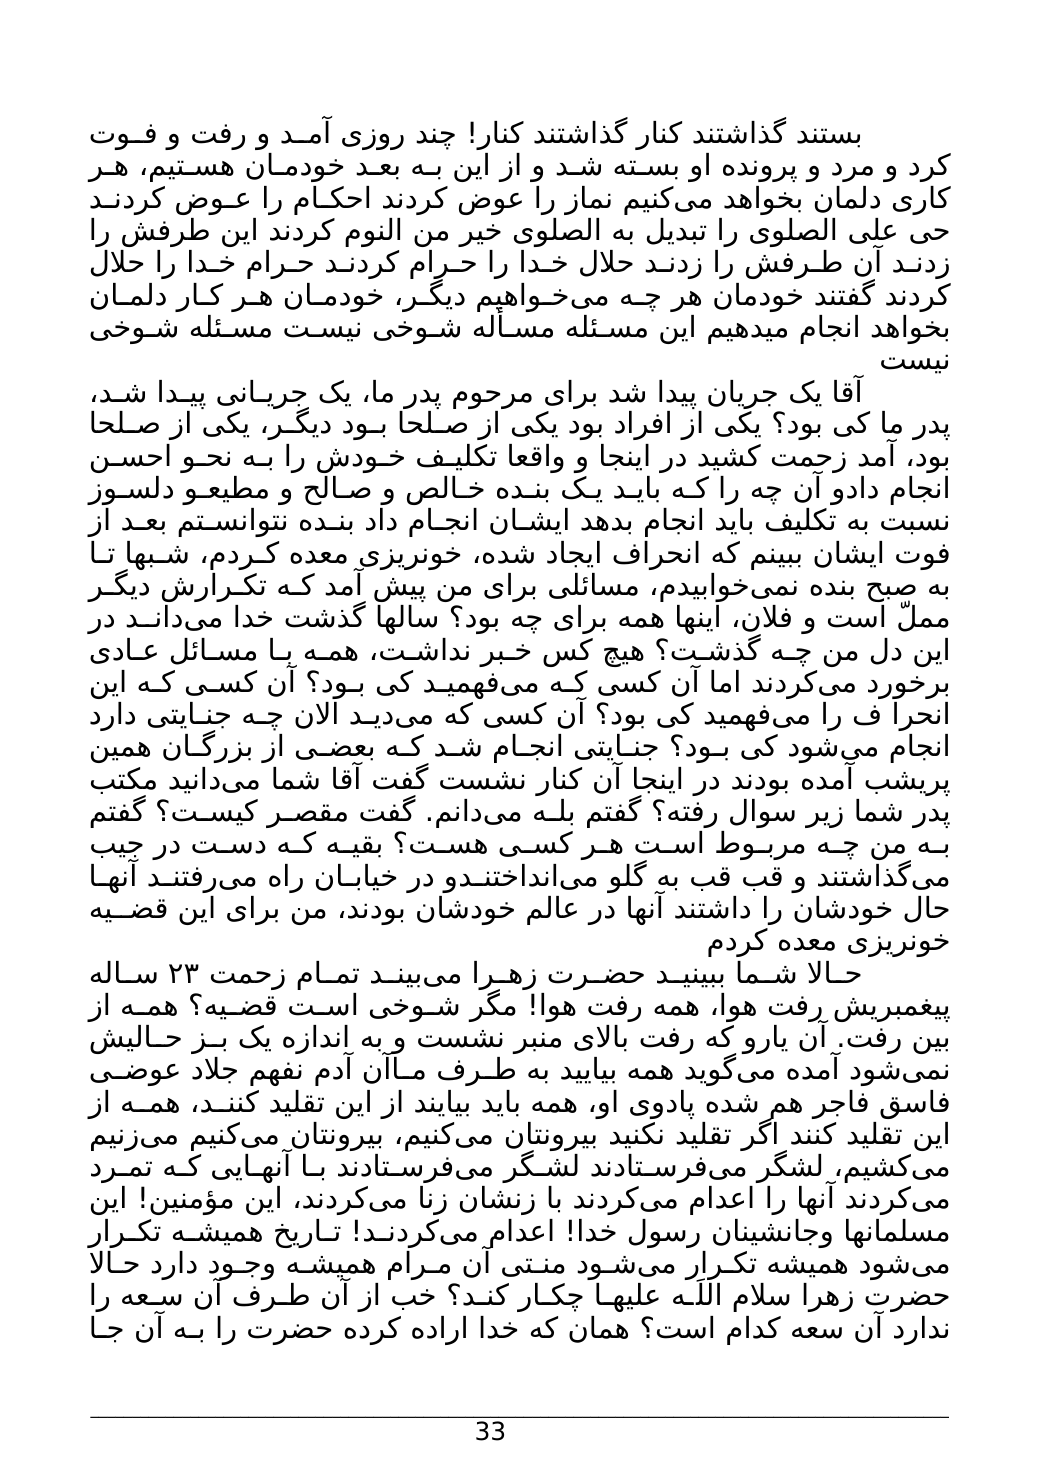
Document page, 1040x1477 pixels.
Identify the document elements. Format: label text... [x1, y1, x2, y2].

text آقا یک جریان پیدا شد برای مرحوم پدر ما، یک جریانی پیدا شد، پدر ما کی بود؟ یکی از افراد بود یکی از صلحا بود دیگر، یکی از صلحا بود، آمد زحمت کشید در اینجا و واقعا تکلیف خودش را به نحو احسن انجام دادو آن چه را که باید یک بنده خالص و صالح و مطیعو دلسوز نسبت به تکلیف باید انجام بدهد ایشان انجام داد بنده نتوانستم بعد از فوت ایشان ببینم که انحراف ایجاد شده، خونریزی معده کردم، شبها تا به صبح بنده نمی‌خوابیدم، مسائلی برای من پیش آمد که تکرارش دیگر مملّ است و فلان، اینها همه برای چه بود؟ سالها گذشت خدا می‌داند در این دل من چه گذشت؟ هیچ کس خبر نداشت، همه با مسائل عادی برخورد می‌کردند اما آن کسی که می‌فهمید کی بود؟ آن کسی که این انحرا ف را می‌فهمید کی بود؟ آن کسی که می‌دید الان چه جنایتی دارد انجام می‌شود کی بود؟ جنایتی انجام شد که بعضی از بزرگان همین پریشب آمده بودند در اینجا آن کنار نشست گفت آقا شما می‌دانید مکتب پدر شما زیر سوال رفته؟ گفتم بله می‌دانم. گفت مقصر کیست؟ گفتم به من چه مربوط است هر کسی هست؟ بقیه که دست در جیب می‌گذاشتند و قب قب به گلو می‌انداختندو در خیابان راه می‌رفتند آنها حال خودشان را داشتند آنها در عالم خودشان بودند، من برای این قضیه خونریزی معده کردم‌ [89, 376, 951, 957]
text بستند گذاشتند کنار گذاشتند کنار! چند روزی آمد و رفت و فوت کرد و مرد و پرونده او بسته شد و از این به بعد خودمان هستیم، هر کاری دلمان بخواهد می‌کنیم نماز را عوض کردند احکام را عوض کردند حی علی الصلوی را تبدیل به الصلوی خیر من النوم کردند این طرفش را زدند آن طرفش را زدند حلال خدا را حرام کردند حرام خدا را حلال کردند گفتند خودمان هر چه می‌خواهیم دیگر، خودمان هر کار دلمان بخواهد انجام میدهیم این مسئله مسأله شوخی نیست مسئله شوخی نیست‌ [89, 118, 951, 376]
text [89, 957, 951, 1345]
